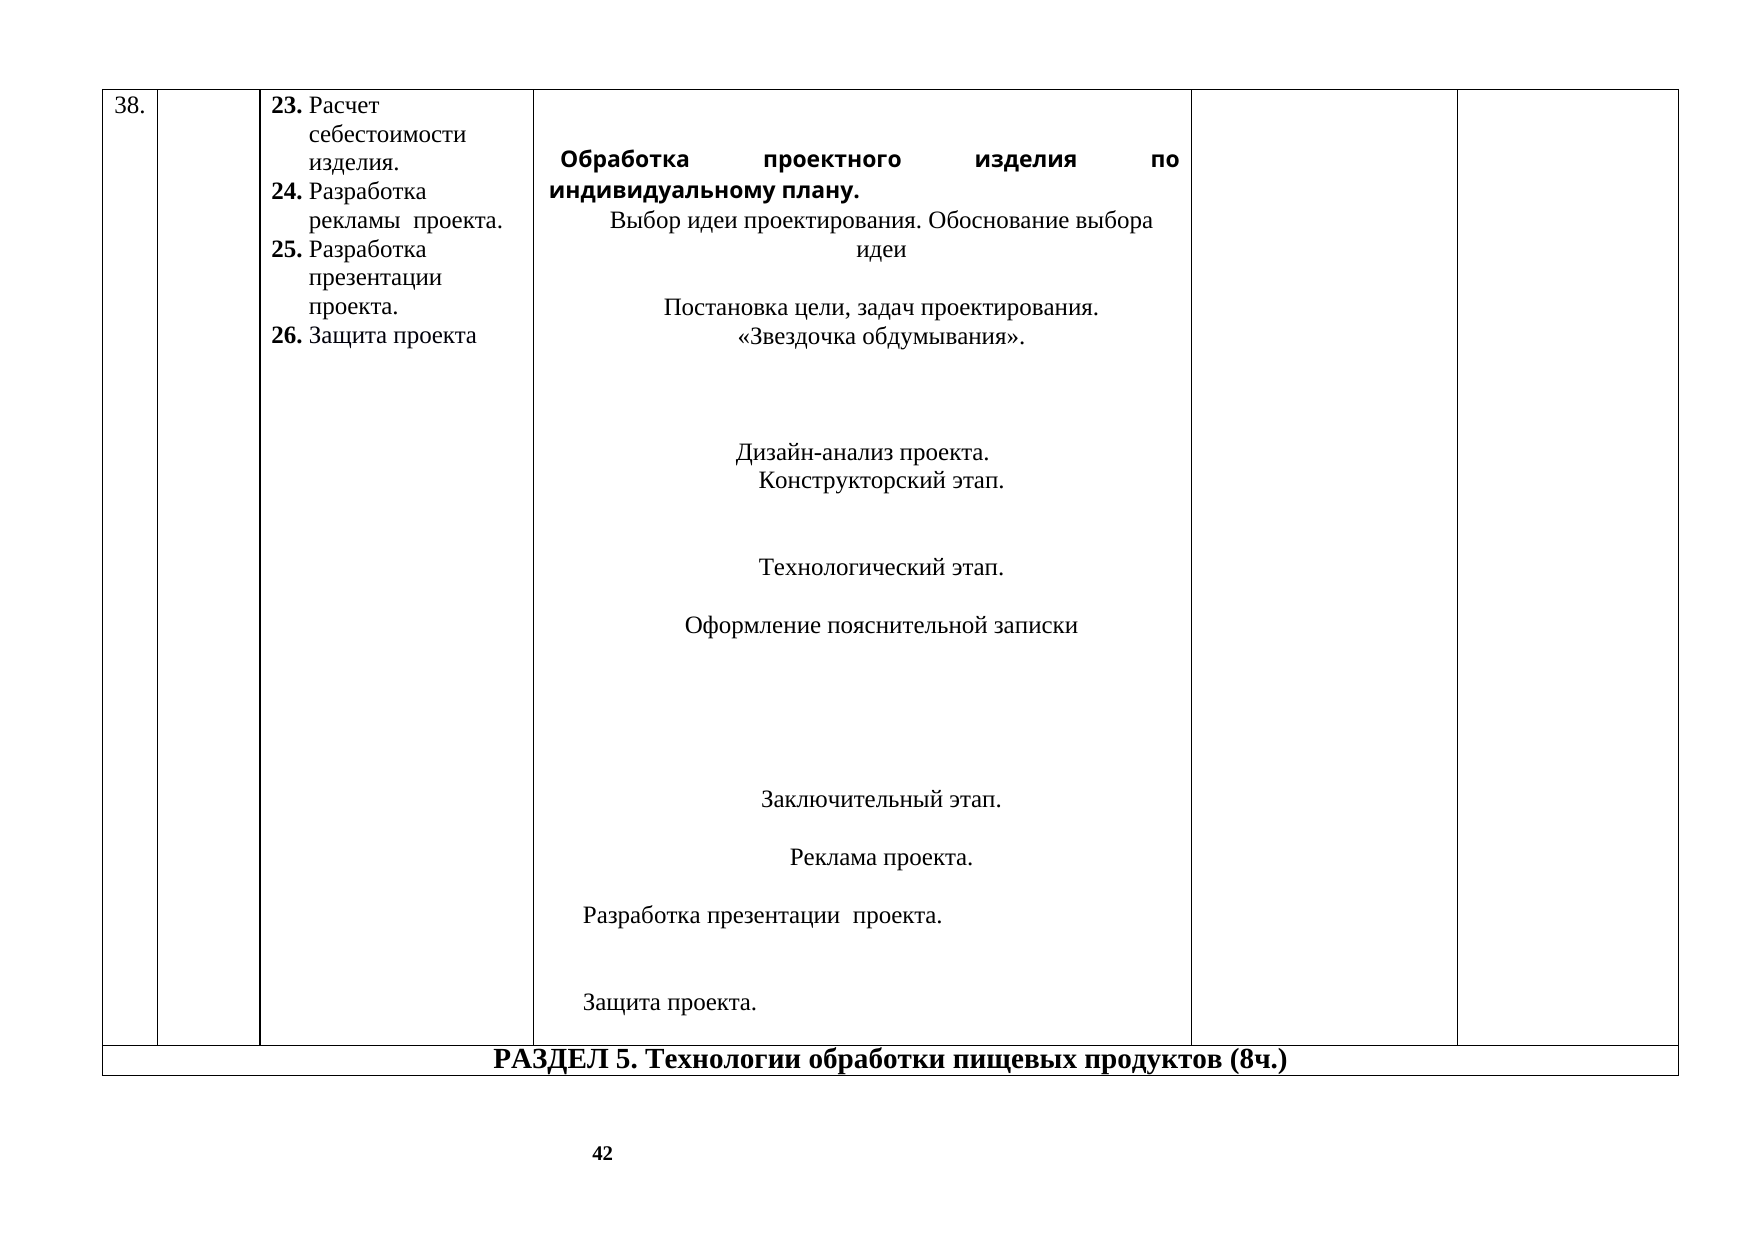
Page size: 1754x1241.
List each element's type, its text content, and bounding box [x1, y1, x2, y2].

table_cell [1458, 90, 1678, 1044]
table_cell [534, 90, 1191, 1044]
table_cell [158, 90, 259, 1044]
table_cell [261, 90, 533, 1044]
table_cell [1192, 90, 1457, 1044]
table_cell РАЗДЕЛ 5. Технологии обработки пищевых продуктов (8ч.) [103, 1046, 1678, 1074]
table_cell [103, 90, 157, 1044]
